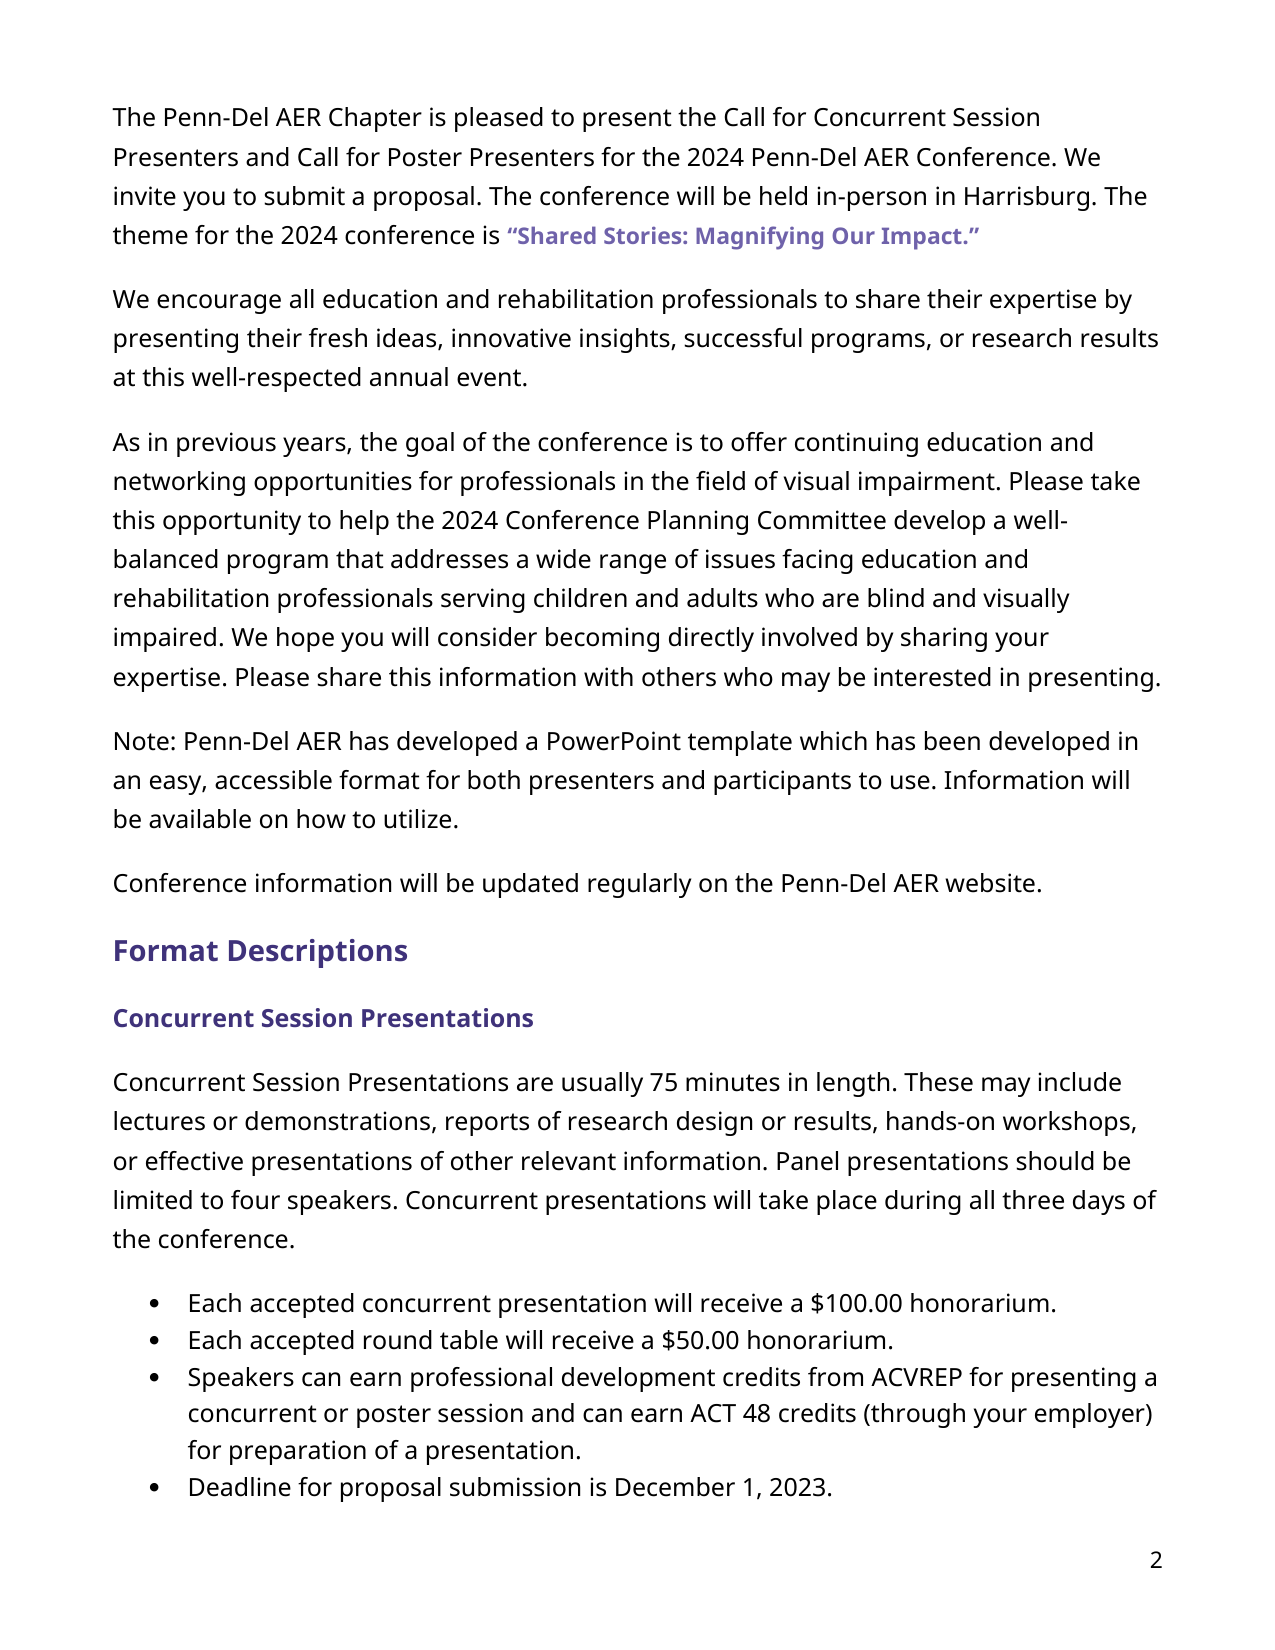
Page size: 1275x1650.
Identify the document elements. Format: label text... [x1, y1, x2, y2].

text Conference information will be updated regularly on the Penn-Del AER website. [112, 866, 1162, 900]
text We encourage all education and rehabilitation professionals to share their expertise by presenting their fresh ideas, innovative insights, successful programs, or research results at this well-respected annual event. [112, 282, 1162, 394]
list Deadline for proposal submission is December 1, 2023. [150, 1469, 1162, 1503]
list Each accepted concurrent presentation will receive a $100.00 honorarium. [150, 1286, 1162, 1320]
text Note: Penn-Del AER has developed a PowerPoint template which has been developed in an easy, accessible format for both presenters and participants to use. Information will be available on how to utilize. [112, 723, 1162, 836]
list Speakers can earn professional development credits from ACVREP for presenting a concurrent or poster session and can earn ACT 48 credits (through your employer) for preparation of a presentation. [150, 1359, 1162, 1467]
text Concurrent Session Presentations are usually 75 minutes in length. These may include lectures or demonstrations, reports of research design or results, hands-on workshops, or effective presentations of other relevant information. Panel presentations should be limited to four speakers. Concurrent presentations will take place during all three days of the conference. [112, 1065, 1162, 1256]
text As in previous years, the goal of the conference is to offer continuing education and networking opportunities for professionals in the field of visual impairment. Please take this opportunity to help the 2024 Conference Planning Committee develop a well-balanced program that addresses a wide range of issues facing education and rehabilitation professionals serving children and adults who are blind and visually impaired. We hope you will consider becoming directly involved by sharing your expertise. Please share this information with others who may be interested in presenting. [112, 424, 1162, 693]
text The Penn-Del AER Chapter is pleased to present the Call for Concurrent Session Presenters and Call for Poster Presenters for the 2024 Penn-Del AER Conference. We invite you to submit a proposal. The conference will be held in-person in Harrisburg. The theme for the 2024 conference is “Shared Stories: Magnifying Our Impact.” [112, 100, 1162, 252]
subtitle Concurrent Session Presentations [112, 1001, 1162, 1035]
subtitle Format Descriptions [112, 930, 1162, 970]
list Each accepted round table will receive a $50.00 honorarium. [150, 1322, 1162, 1356]
